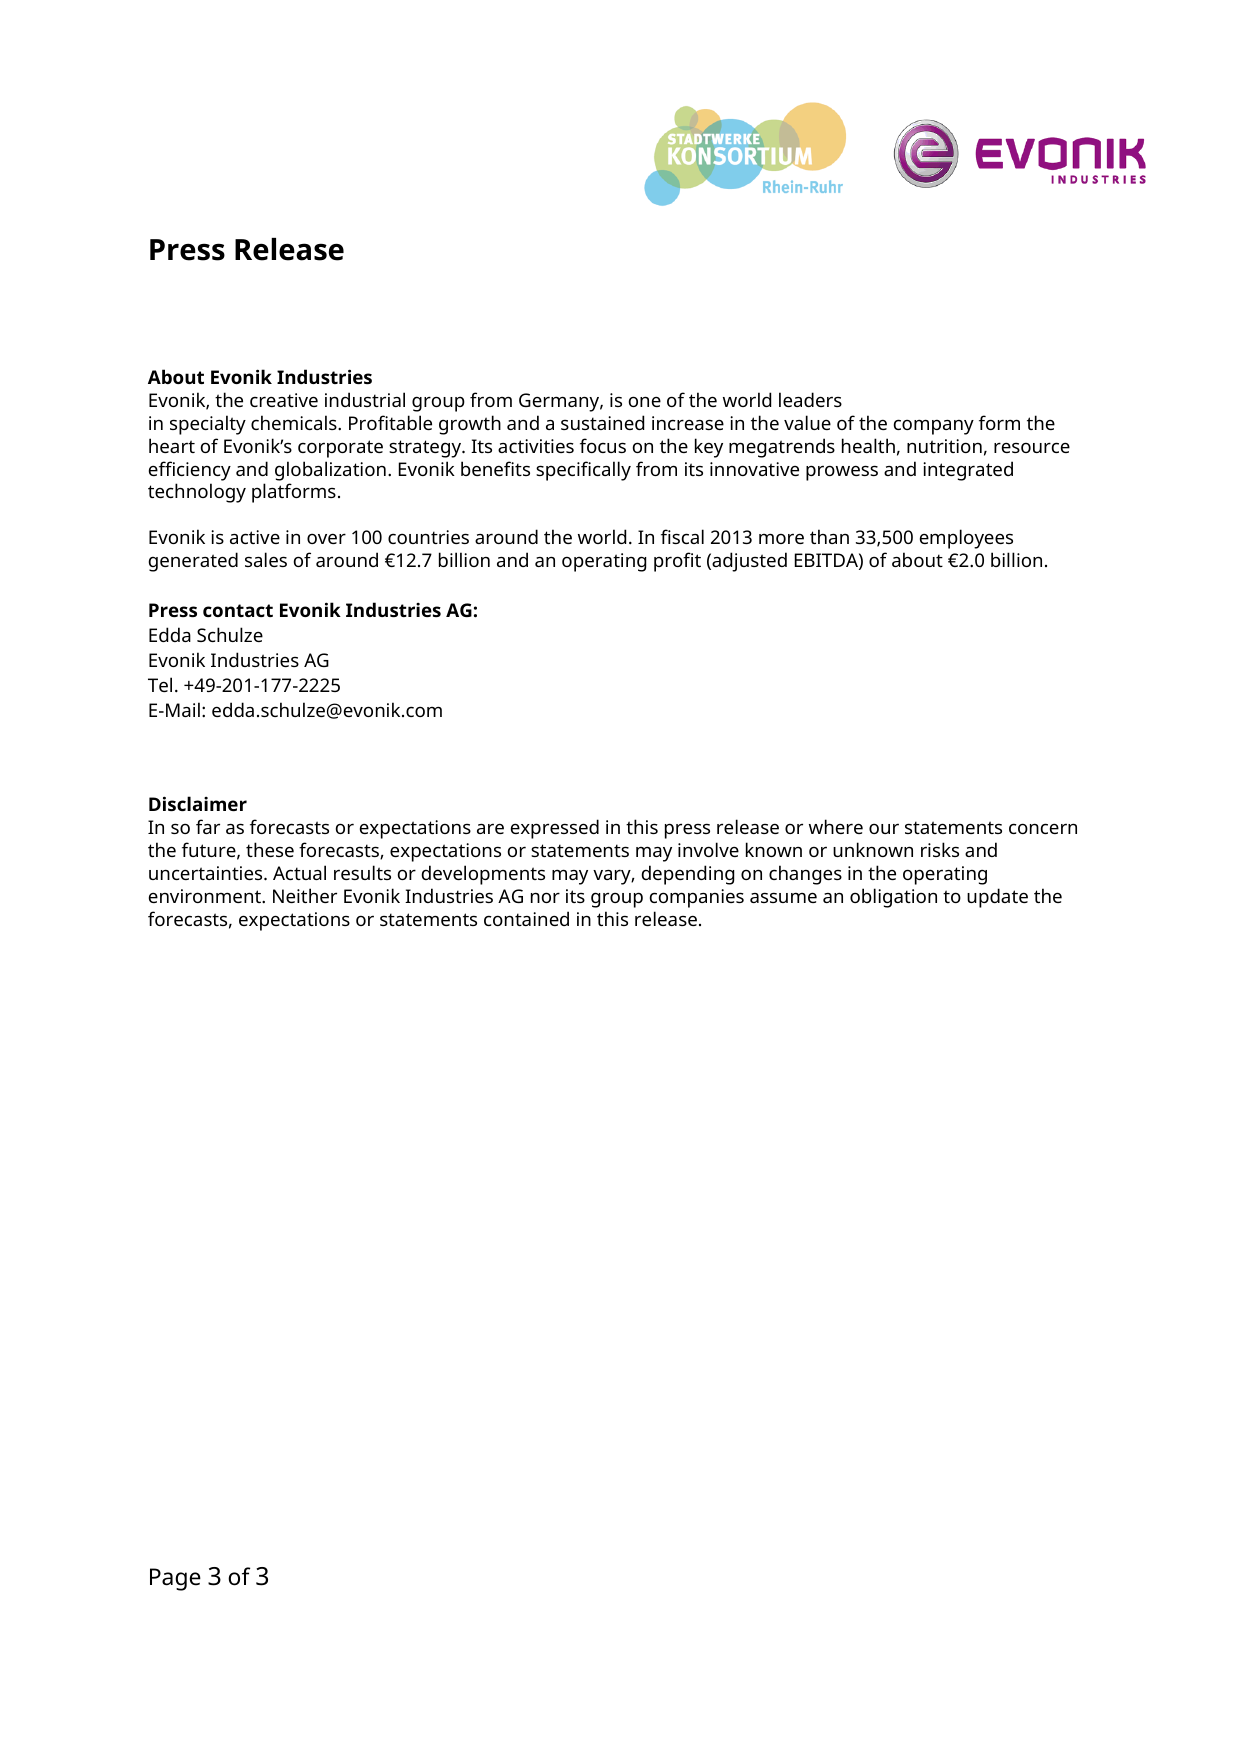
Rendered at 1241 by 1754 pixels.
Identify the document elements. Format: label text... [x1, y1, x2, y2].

text Disclaimer [148, 793, 1093, 816]
picture [885, 106, 1159, 205]
text Evonik Industries AG [148, 647, 1093, 672]
picture [620, 78, 864, 229]
text About Evonik Industries [148, 366, 1093, 389]
text E-Mail: edda.schulze@evonik.com [148, 697, 1093, 747]
text Evonik, the creative industrial group from Germany, is one of the world leaders in specialty chemicals. Profitable growth and a sustained increase in the value of the company form the heart of Evonik’s corporate strategy. Its activities focus on the key megatrends health, nutrition, resource efficiency and globalization. Evonik benefits specifically from its innovative prowess and integrated technology platforms. [148, 389, 1093, 503]
text Edda Schulze [148, 622, 1093, 647]
text Evonik is active in over 100 countries around the world. In fiscal 2013 more than 33,500 employees generated sales of around €12.7 billion and an operating profit (adjusted EBITDA) of about €2.0 billion. [148, 526, 1093, 572]
text In so far as forecasts or expectations are expressed in this press release or where our statements concern the future, these forecasts, expectations or statements may involve known or unknown risks and uncertainties. Actual results or developments may vary, depending on changes in the operating environment. Neither Evonik Industries AG nor its group companies assume an obligation to update the forecasts, expectations or statements contained in this release. [148, 816, 1093, 931]
text Tel. +49-201-177-2225 [148, 672, 1093, 697]
text Press contact Evonik Industries AG: [148, 597, 1093, 622]
